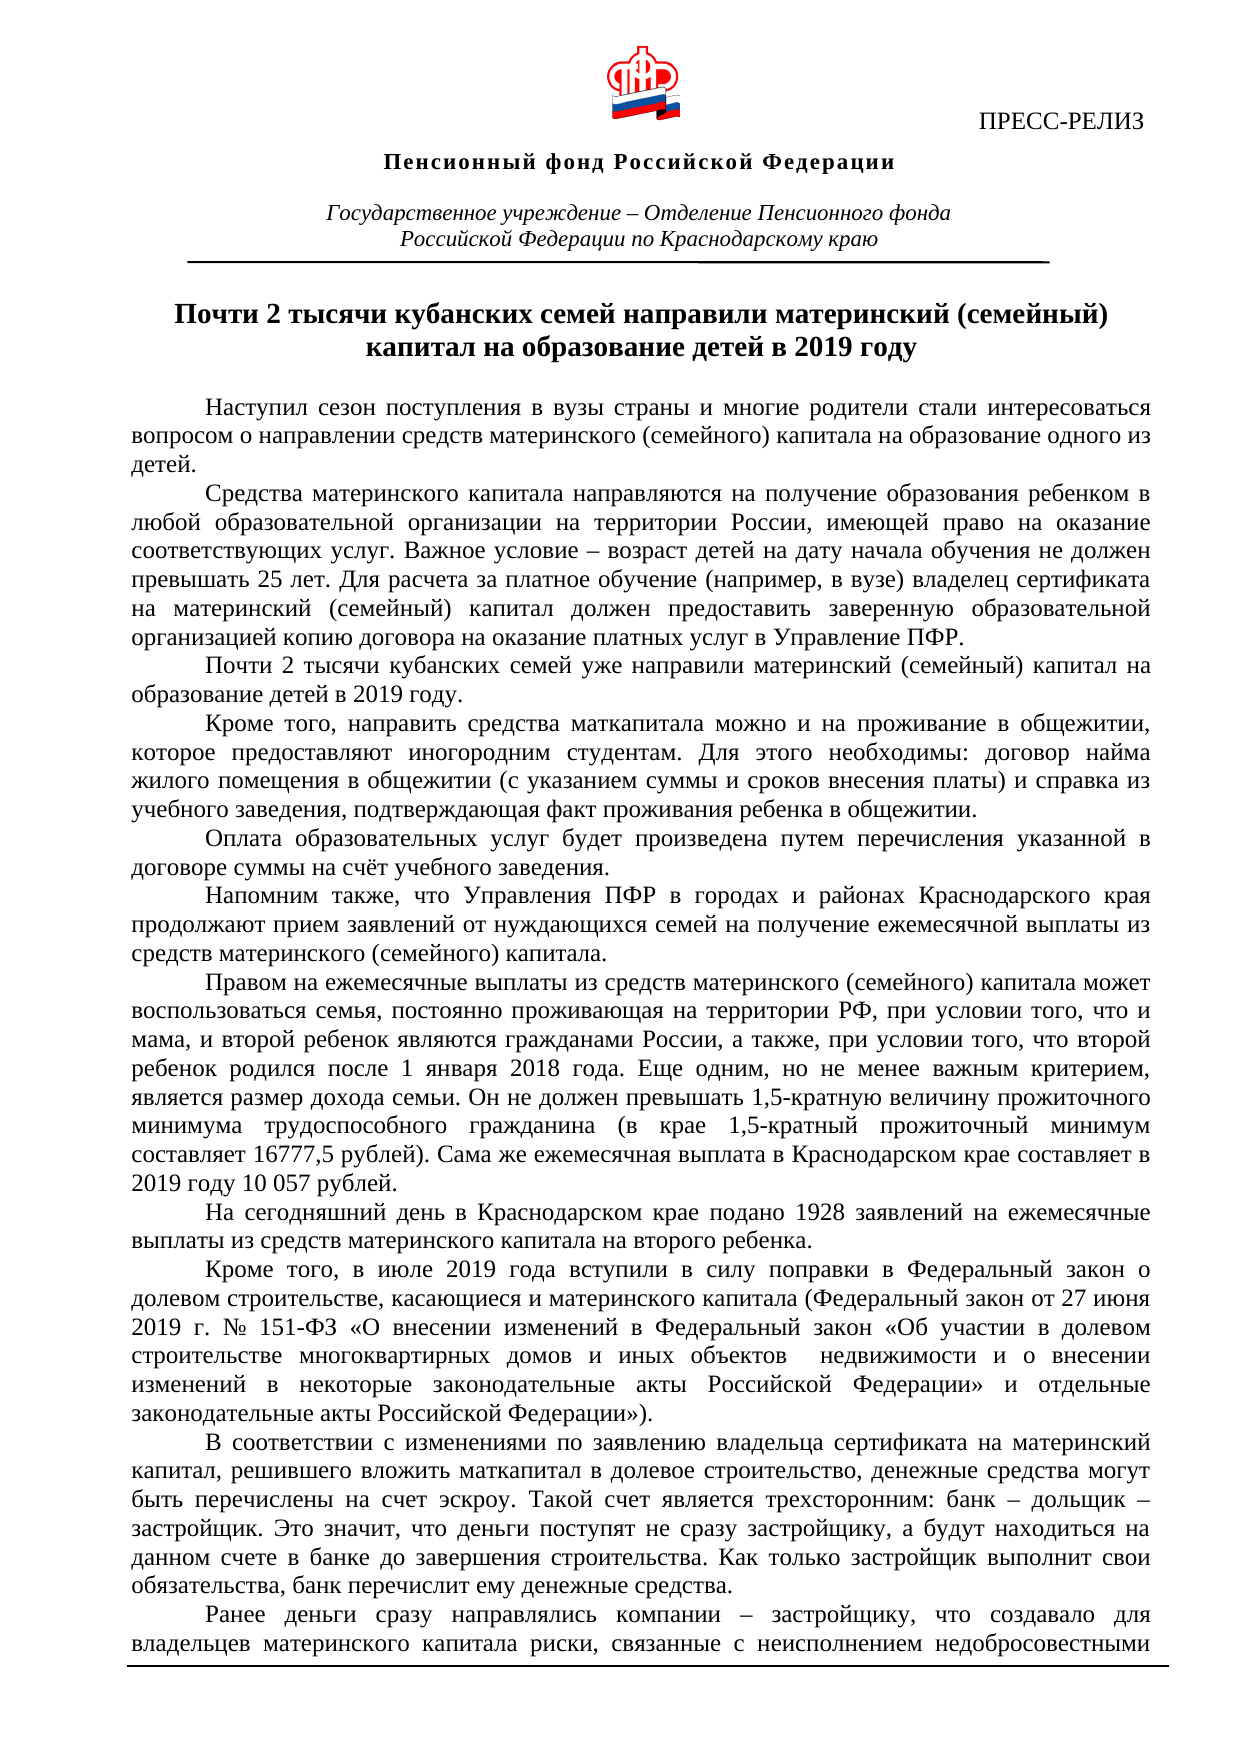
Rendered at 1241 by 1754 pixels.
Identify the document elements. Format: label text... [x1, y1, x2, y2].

text В соответствии с изменениями по заявлению владельца сертификата на материнский капитал, решившего вложить маткапитал в долевое строительство, денежные средства могут быть перечислены на счет эскроу. Такой счет является трехсторонним: банк – дольщик – застройщик. Это значит, что деньги поступят не сразу застройщику, а будут находиться на данном счете в банке до завершения строительства. Как только застройщик выполнит свои обязательства, банк перечислит ему денежные средства. [131, 1427, 1152, 1599]
text Правом на ежемесячные выплаты из средств материнского (семейного) капитала может воспользоваться семья, постоянно проживающая на территории РФ, при условии того, что и мама, и второй ребенок являются гражданами России, а также, при условии того, что второй ребенок родился после 1 января 2018 года. Еще одним, но не менее важным критерием, является размер дохода семьи. Он не должен превышать 1,5-кратную величину прожиточного минимума трудоспособного гражданина (в крае 1,5-кратный прожиточный минимум составляет 16777,5 рублей). Сама же ежемесячная выплата в Краснодарском крае составляет в 2019 году 10 057 рублей. [131, 967, 1152, 1197]
text На сегодняшний день в Краснодарском крае подано 1928 заявлений на ежемесячные выплаты из средств материнского капитала на второго ребенка. [131, 1197, 1152, 1254]
text Кроме того, в июле 2019 года вступили в силу поправки в Федеральный закон о долевом строительстве, касающиеся и материнского капитала (Федеральный закон от 27 июня 2019 г. № 151-ФЗ «О внесении изменений в Федеральный закон «Об участии в долевом строительстве многоквартирных домов и иных объектов недвижимости и о внесении изменений в некоторые законодательные акты Российской Федерации» и отдельные законодательные акты Российской Федерации»). [131, 1254, 1152, 1427]
picture [606, 46, 680, 121]
text Почти 2 тысячи кубанских семей уже направили материнский (семейный) капитал на образование детей в 2019 году. [131, 650, 1152, 708]
text Средства материнского капитала направляются на получение образования ребенком в любой образовательной организации на территории России, имеющей право на оказание соответствующих услуг. Важное условие – возраст детей на дату начала обучения не должен превышать 25 лет. Для расчета за платное обучение (например, в вузе) владелец сертификата на материнский (семейный) капитал должен предоставить заверенную образовательной организацией копию договора на оказание платных услуг в Управление ПФР. [131, 478, 1152, 650]
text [131, 1599, 1152, 1657]
text Наступил сезон поступления в вузы страны и многие родители стали интересоваться вопросом о направлении средств материнского (семейного) капитала на образование одного из детей. [131, 392, 1152, 478]
text Почти 2 тысячи кубанских семей направили материнский (семейный) капитал на образование детей в 2019 году [131, 296, 1152, 363]
text Напомним также, что Управления ПФР в городах и районах Краснодарского края продолжают прием заявлений от нуждающихся семей на получение ежемесячной выплаты из средств материнского (семейного) капитала. [131, 880, 1152, 967]
text Оплата образовательных услуг будет произведена путем перечисления указанной в договоре суммы на счёт учебного заведения. [131, 823, 1152, 880]
text Кроме того, направить средства маткапитала можно и на проживание в общежитии, которое предоставляют иногородним студентам. Для этого необходимы: договор найма жилого помещения в общежитии (с указанием суммы и сроков внесения платы) и справка из учебного заведения, подтверждающая факт проживания ребенка в общежитии. [131, 708, 1152, 823]
